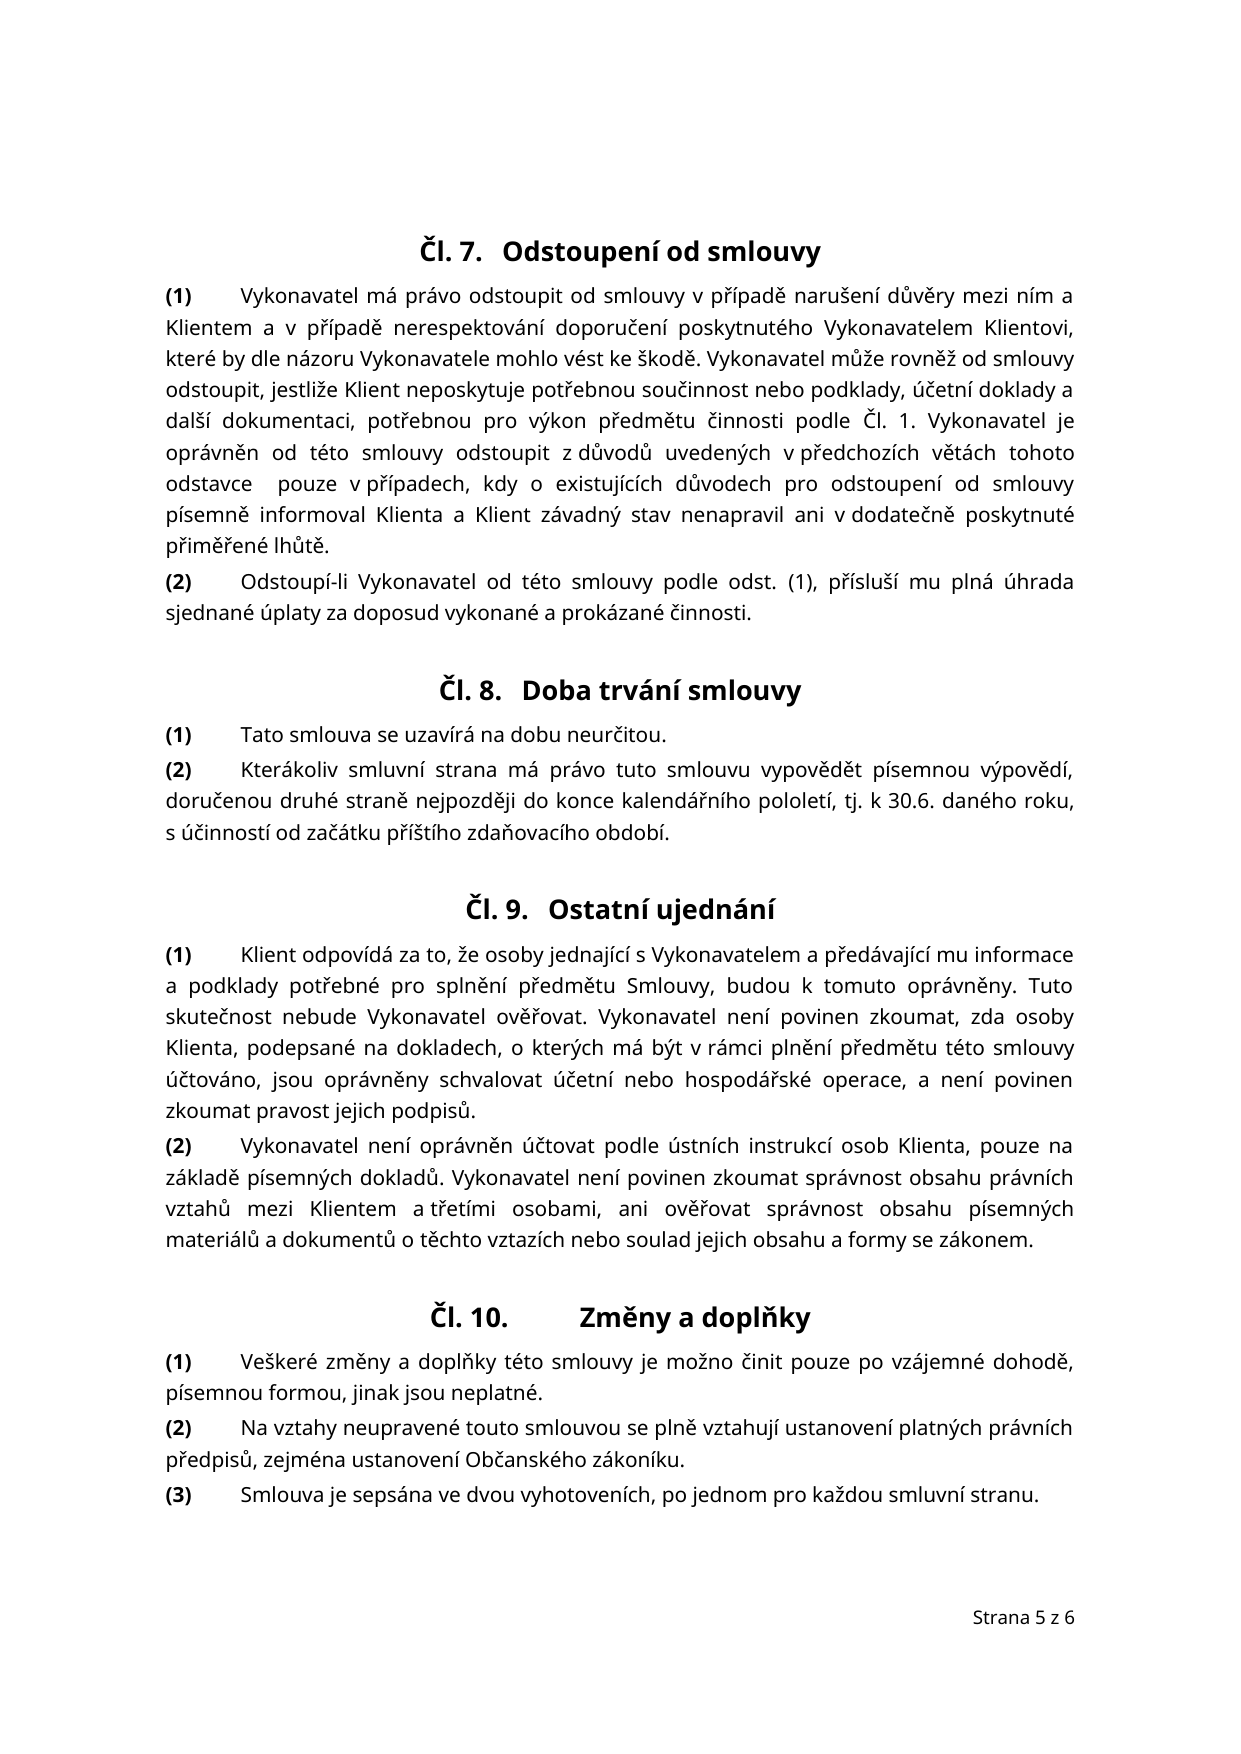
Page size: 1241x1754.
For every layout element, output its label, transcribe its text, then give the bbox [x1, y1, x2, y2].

text Odstoupí-li Vykonavatel od této smlouvy podle odst. (1), přísluší mu plná úhrada sjednané úplaty za doposud vykonané a prokázané činnosti. [165, 567, 1075, 627]
text Smlouva je sepsána ve dvou vyhotoveních, po jednom pro každou smluvní stranu. [165, 1480, 1075, 1509]
subtitle Ostatní ujednání [165, 891, 1075, 928]
subtitle Změny a doplňky [165, 1298, 1075, 1335]
subtitle Odstoupení od smlouvy [165, 233, 1075, 269]
subtitle Doba trvání smlouvy [165, 671, 1075, 708]
list Veškeré změny a doplňky této smlouvy je možno činit pouze po vzájemné dohodě, písemnou formou, jinak jsou neplatné. [165, 1347, 1075, 1407]
list Tato smlouva se uzavírá na dobu neurčitou. [165, 720, 1075, 748]
list Vykonavatel má právo odstoupit od smlouvy v případě narušení důvěry mezi ním a Klientem a v případě nerespektování doporučení poskytnutého Vykonavatelem Klientovi, které by dle názoru Vykonavatele mohlo vést ke škodě. Vykonavatel může rovněž od smlouvy odstoupit, jestliže Klient neposkytuje potřebnou součinnost nebo podklady, účetní doklady a další dokumentaci, potřebnou pro výkon předmětu činnosti podle Čl. 1. Vykonavatel je oprávněn od této smlouvy odstoupit z důvodů uvedených v předchozích větách tohoto odstavce pouze v případech, kdy o existujících důvodech pro odstoupení od smlouvy písemně informoval Klienta a Klient závadný stav nenapravil ani v dodatečně poskytnuté přiměřené lhůtě. [165, 282, 1075, 560]
list Klient odpovídá za to, že osoby jednající s Vykonavatelem a předávající mu informace a podklady potřebné pro splnění předmětu Smlouvy, budou k tomuto oprávněny. Tuto skutečnost nebude Vykonavatel ověřovat. Vykonavatel není povinen zkoumat, zda osoby Klienta, podepsané na dokladech, o kterých má být v rámci plnění předmětu této smlouvy účtováno, jsou oprávněny schvalovat účetní nebo hospodářské operace, a není povinen zkoumat pravost jejich podpisů. [165, 940, 1075, 1124]
text Na vztahy neupravené touto smlouvou se plně vztahují ustanovení platných právních předpisů, zejména ustanovení Občanského zákoníku. [165, 1413, 1075, 1473]
list Kterákoliv smluvní strana má právo tuto smlouvu vypovědět písemnou výpovědí, doručenou druhé straně nejpozději do konce kalendářního pololetí, tj. k 30.6. daného roku, s účinností od začátku příštího zdaňovacího období. [165, 755, 1075, 846]
text Vykonavatel není oprávněn účtovat podle ústních instrukcí osob Klienta, pouze na základě písemných dokladů. Vykonavatel není povinen zkoumat správnost obsahu právních vztahů mezi Klientem a třetími osobami, ani ověřovat správnost obsahu písemných materiálů a dokumentů o těchto vztazích nebo soulad jejich obsahu a formy se zákonem. [165, 1131, 1075, 1253]
